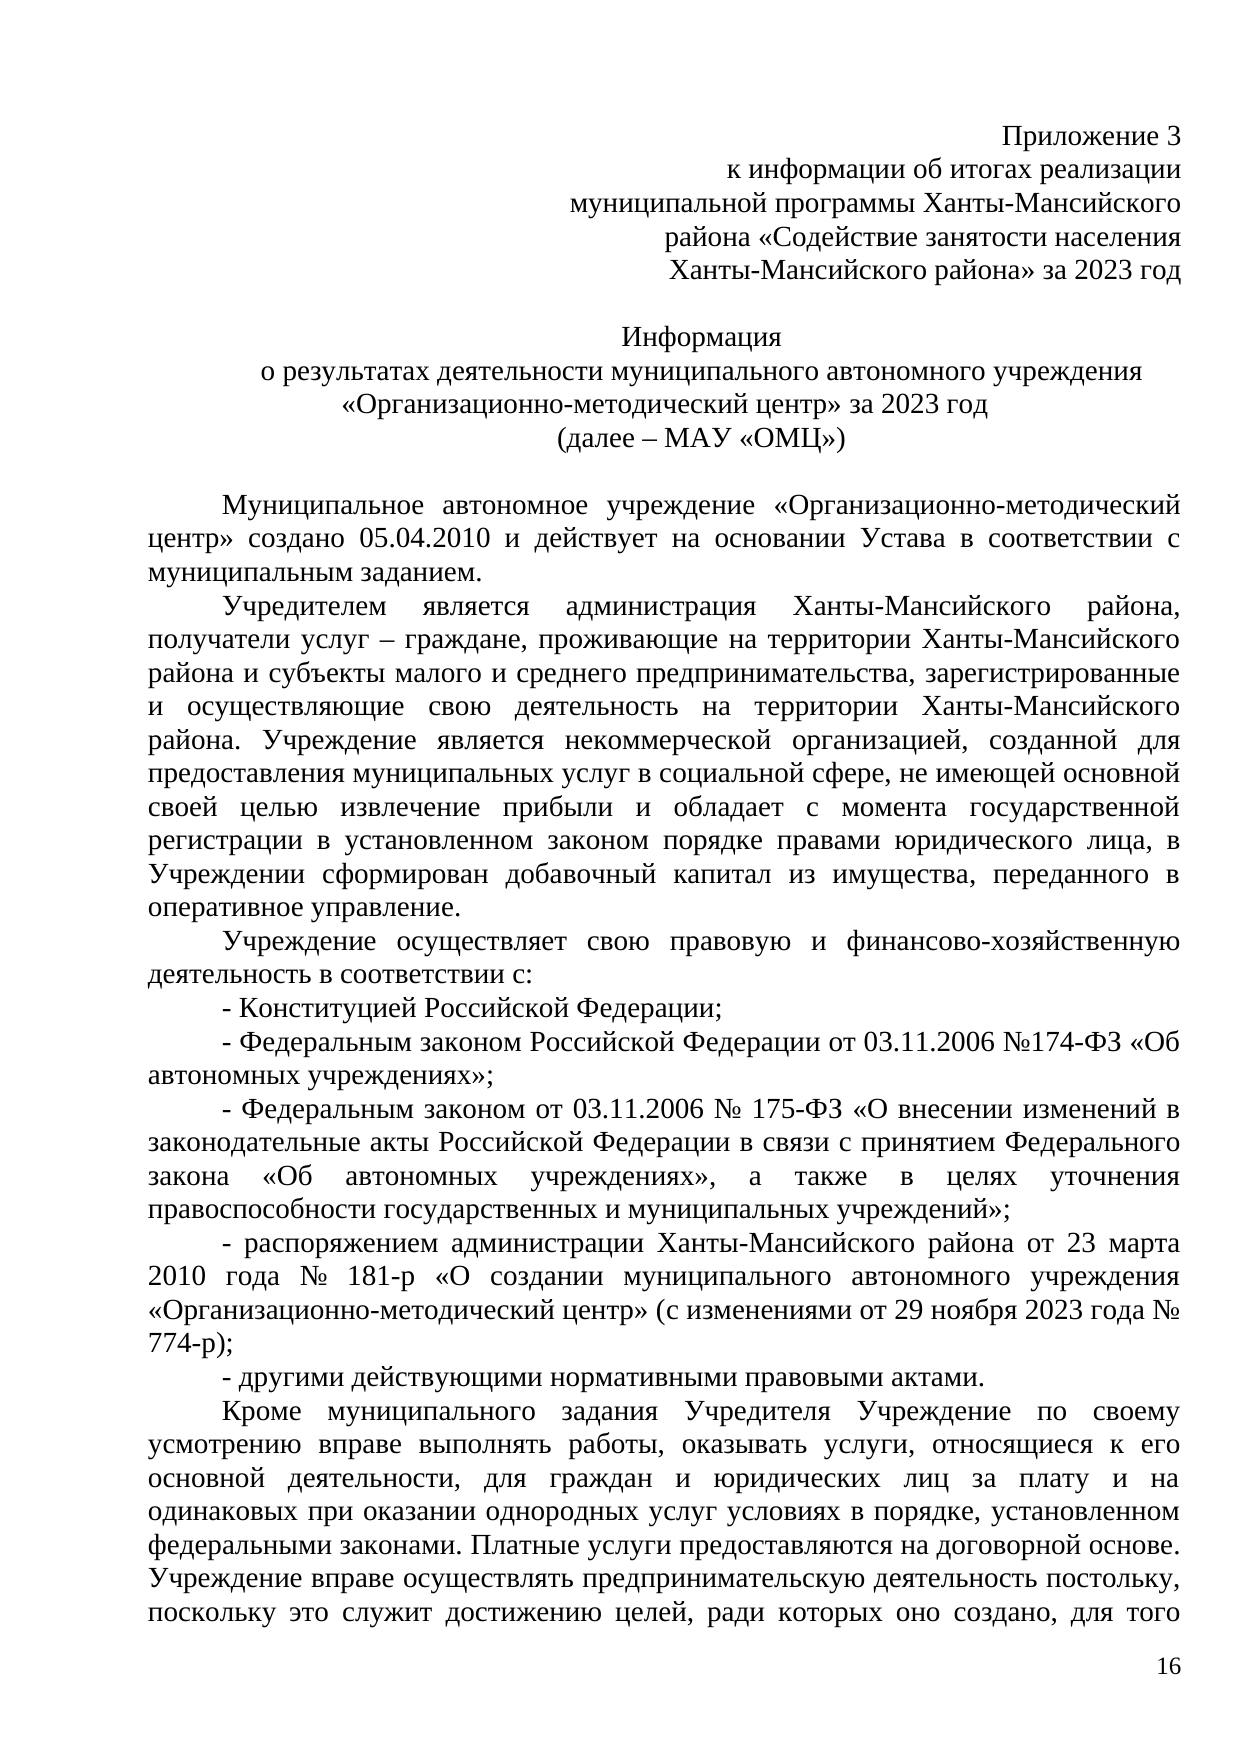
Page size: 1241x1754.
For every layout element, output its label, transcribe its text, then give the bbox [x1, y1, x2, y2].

text Информация [148, 319, 1181, 353]
text района «Содействие занятости населения [148, 219, 1181, 252]
text - Федеральным законом от 03.11.2006 № 175-ФЗ «О внесении изменений в законодательные акты Российской Федерации в связи с принятием Федерального закона «Об автономных учреждениях», а также в целях уточнения правоспособности государственных и муниципальных учреждений»; [148, 1091, 1181, 1225]
text - другими действующими нормативными правовыми актами. [148, 1359, 1181, 1393]
text к информации об итогах реализации [148, 152, 1181, 185]
text о результатах деятельности муниципального автономного учреждения «Организационно-методический центр» за 2023 год [148, 353, 1181, 420]
text - распоряжением администрации Ханты-Мансийского района от 23 марта 2010 года № 181-р «О создании муниципального автономного учреждения «Организационно-методический центр» (с изменениями от 29 ноября 2023 года № 774-р); [148, 1225, 1181, 1359]
text Учредителем является администрация Ханты-Мансийского района, получатели услуг – граждане, проживающие на территории Ханты-Мансийского района и субъекты малого и среднего предпринимательства, зарегистрированные и осуществляющие свою деятельность на территории Ханты-Мансийского района. Учреждение является некоммерческой организацией, созданной для предоставления муниципальных услуг в социальной сфере, не имеющей основной своей целью извлечение прибыли и обладает с момента государственной регистрации в установленном законом порядке правами юридического лица, в Учреждении сформирован добавочный капитал из имущества, переданного в оперативное управление. [148, 588, 1181, 923]
text муниципальной программы Ханты-Мансийского [148, 185, 1181, 219]
text Ханты-Мансийского района» за 2023 год [148, 252, 1181, 286]
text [148, 1393, 1181, 1627]
text Учреждение осуществляет свою правовую и финансово-хозяйственную деятельность в соответствии с: [148, 923, 1181, 990]
text Муниципальное автономное учреждение «Организационно-методический центр» создано 05.04.2010 и действует на основании Устава в соответствии с муниципальным заданием. [148, 487, 1181, 588]
text (далее – МАУ «ОМЦ») [148, 420, 1181, 453]
text - Федеральным законом Российской Федерации от 03.11.2006 №174-ФЗ «Об автономных учреждениях»; [148, 1024, 1181, 1091]
text - Конституцией Российской Федерации; [148, 990, 1181, 1024]
text Приложение 3 [148, 118, 1181, 152]
